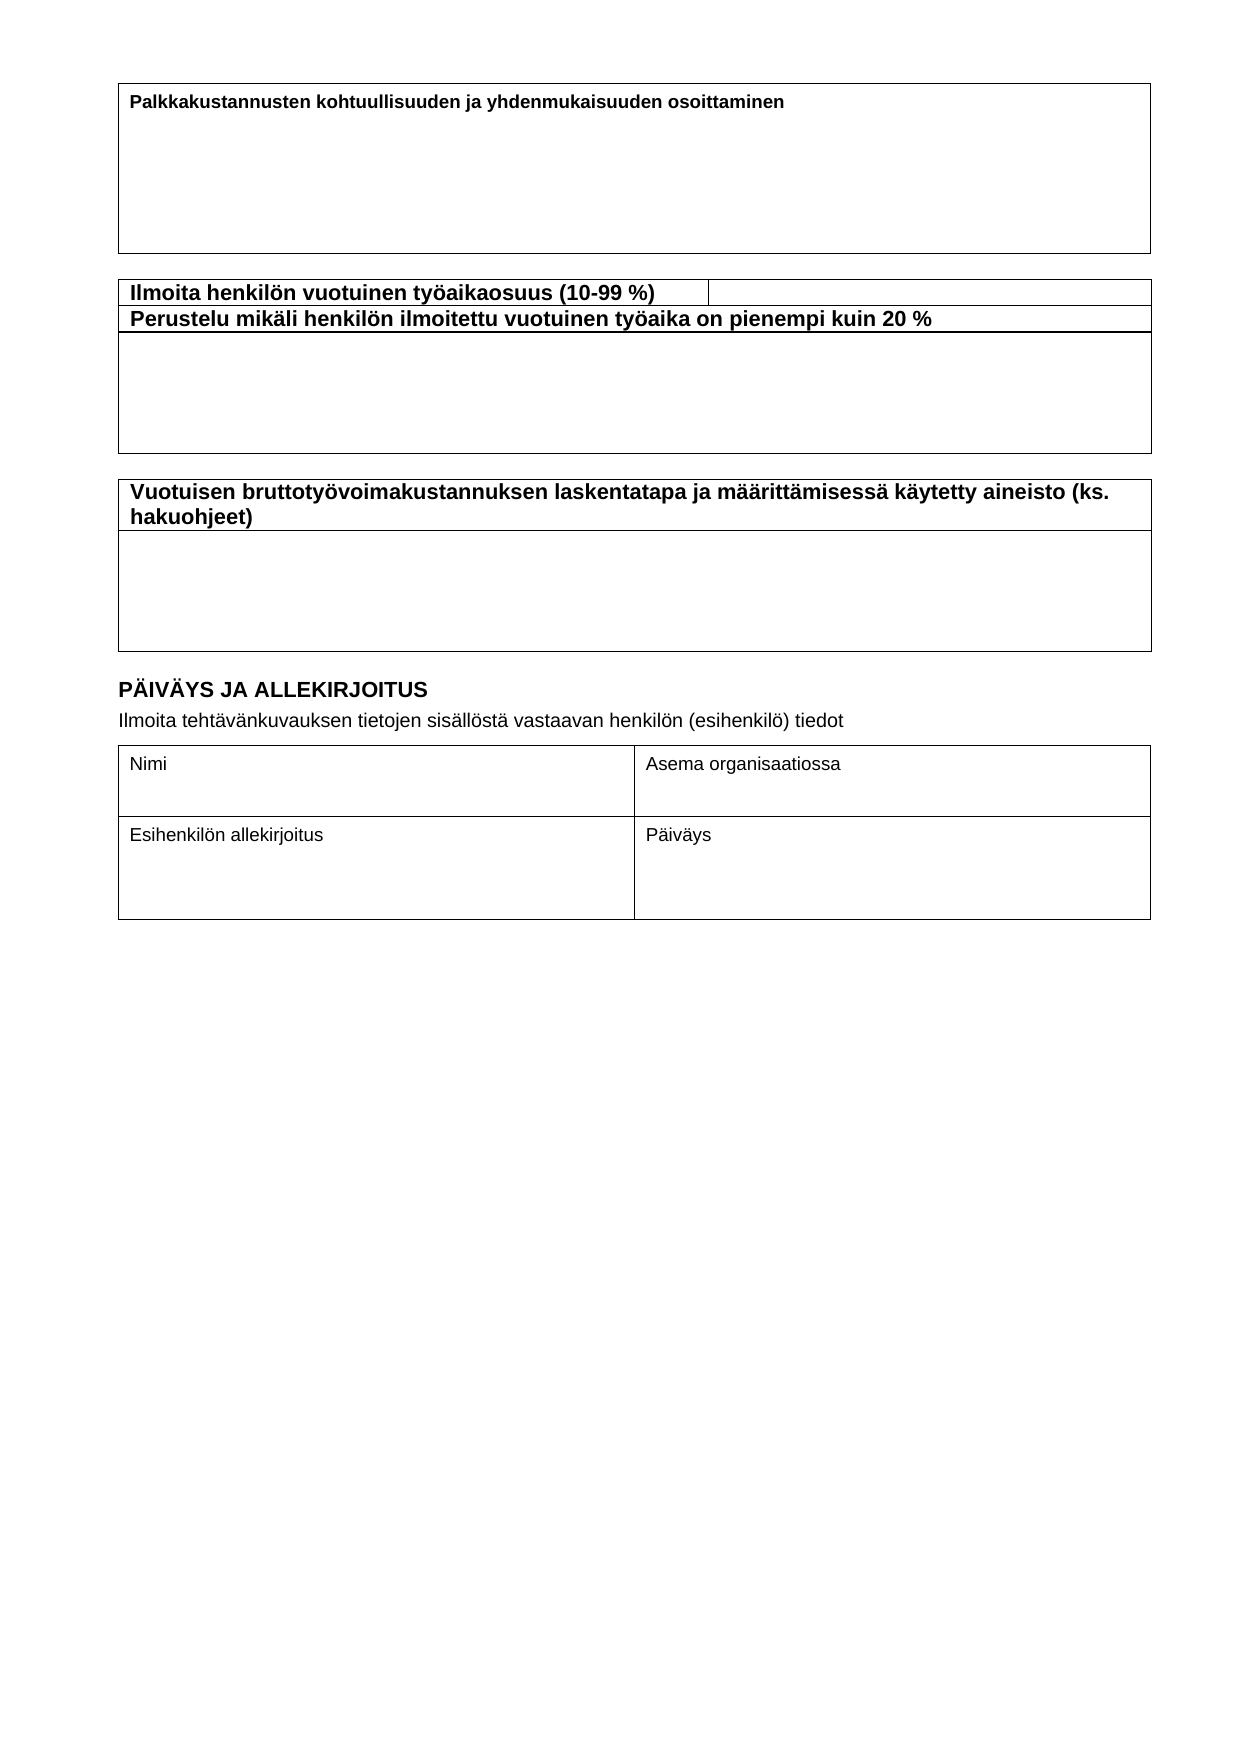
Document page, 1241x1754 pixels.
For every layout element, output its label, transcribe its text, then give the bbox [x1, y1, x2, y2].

table_header Asema organisaatiossa [635, 746, 1150, 816]
text Ilmoita tehtävänkuvauksen tietojen sisällöstä vastaavan henkilön (esihenkilö) tiedot [118, 708, 1122, 732]
table_cell Päiväys [635, 817, 1150, 919]
table_cell [119, 333, 1151, 453]
table_header Nimi [119, 746, 634, 816]
text PÄIVÄYS JA ALLEKIRJOITUS [118, 677, 1122, 702]
table_header Ilmoita henkilön vuotuinen työaikaosuus (10-99 %) [119, 280, 708, 305]
table_cell Perustelu mikäli henkilön ilmoitettu vuotuinen työaika on pienempi kuin 20 % [119, 306, 1151, 331]
table_header Vuotuisen bruttotyövoimakustannuksen laskentatapa ja määrittämisessä käytetty aineisto (ks. hakuohjeet) [119, 480, 1151, 530]
table_cell [119, 531, 1151, 651]
table_header [709, 280, 1151, 305]
table_cell Esihenkilön allekirjoitus [119, 817, 634, 919]
table_cell Palkkakustannusten kohtuullisuuden ja yhdenmukaisuuden osoittaminen [119, 84, 1150, 253]
